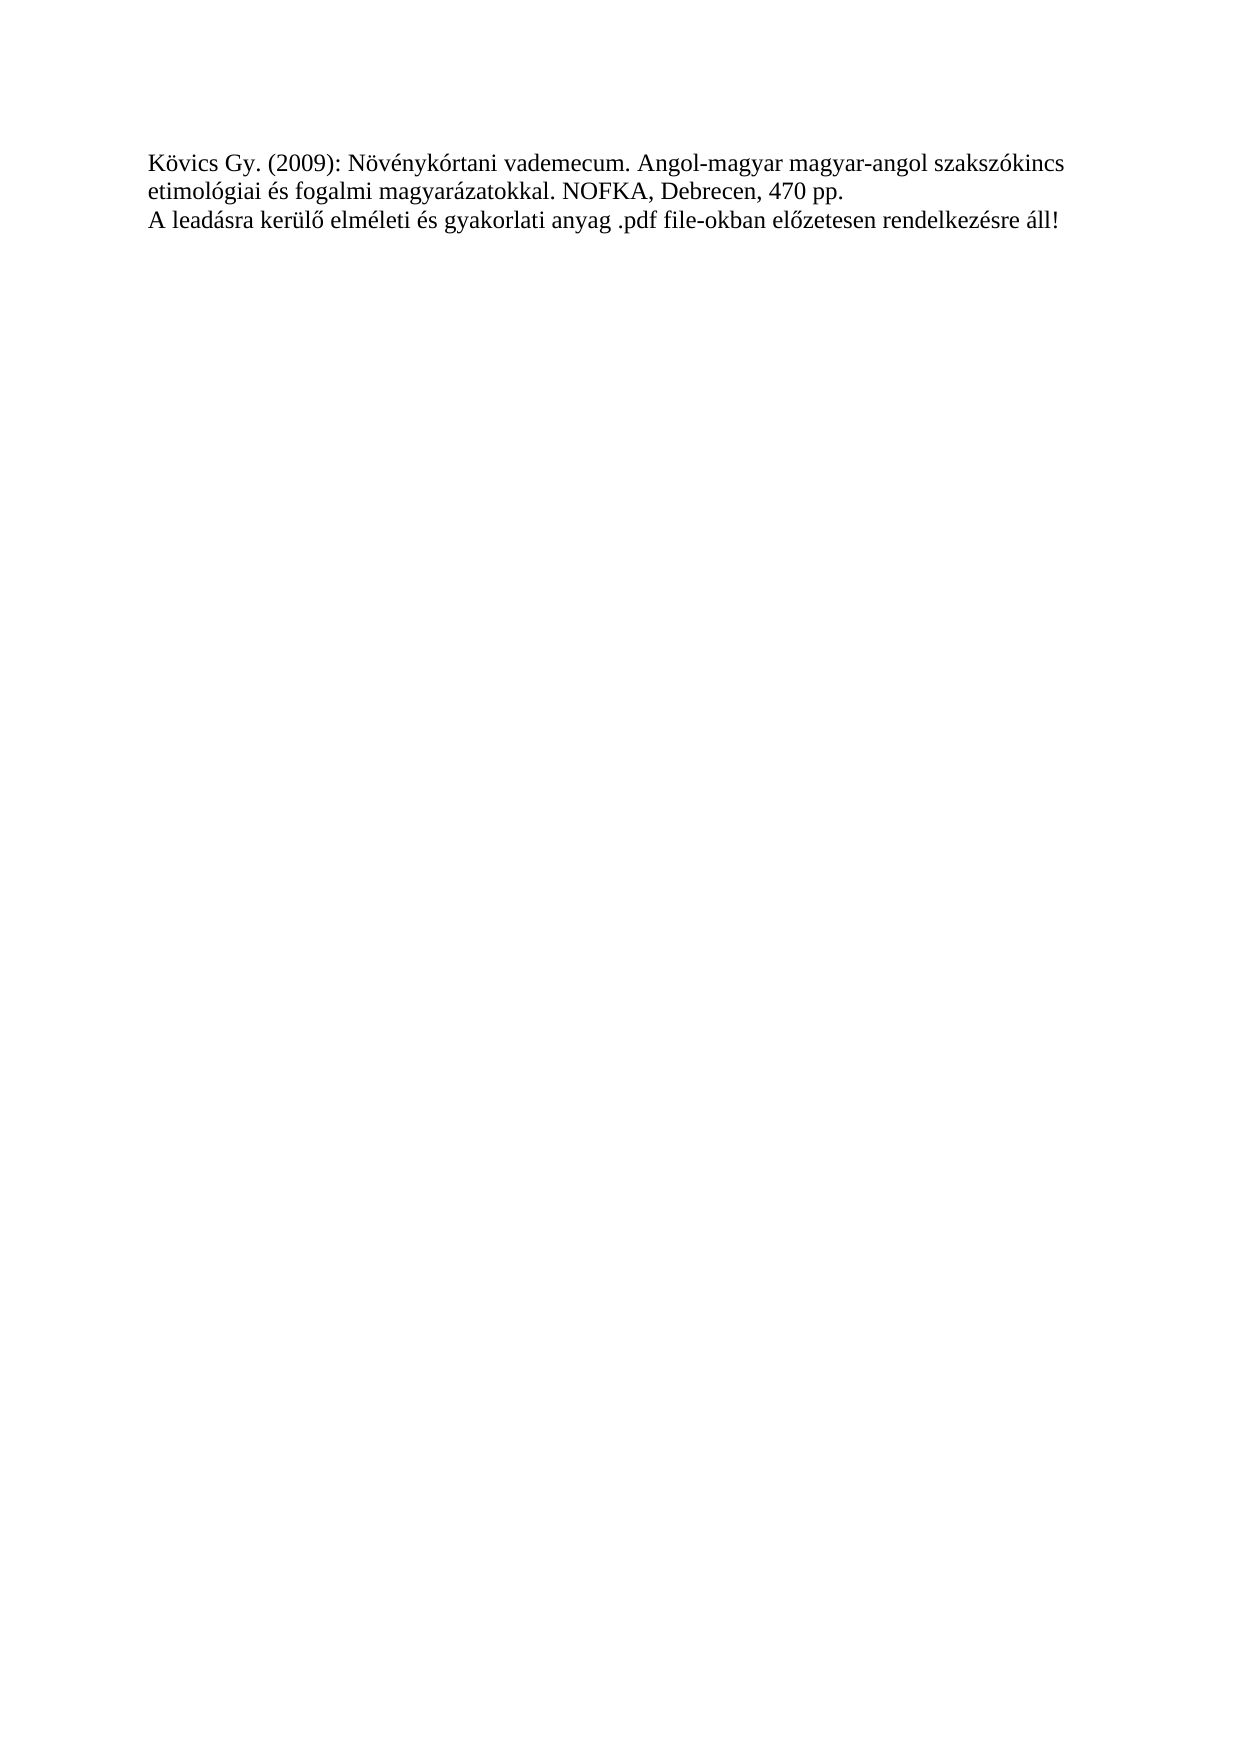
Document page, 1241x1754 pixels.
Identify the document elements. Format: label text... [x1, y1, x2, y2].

text Kövics Gy. (2009): Növénykórtani vademecum. Angol-magyar magyar-angol szakszókincs etimológiai és fogalmi magyarázatokkal. NOFKA, Debrecen, 470 pp. [148, 148, 1093, 205]
text A leadásra kerülő elméleti és gyakorlati anyag .pdf file-okban előzetesen rendelkezésre áll! [148, 205, 1093, 234]
